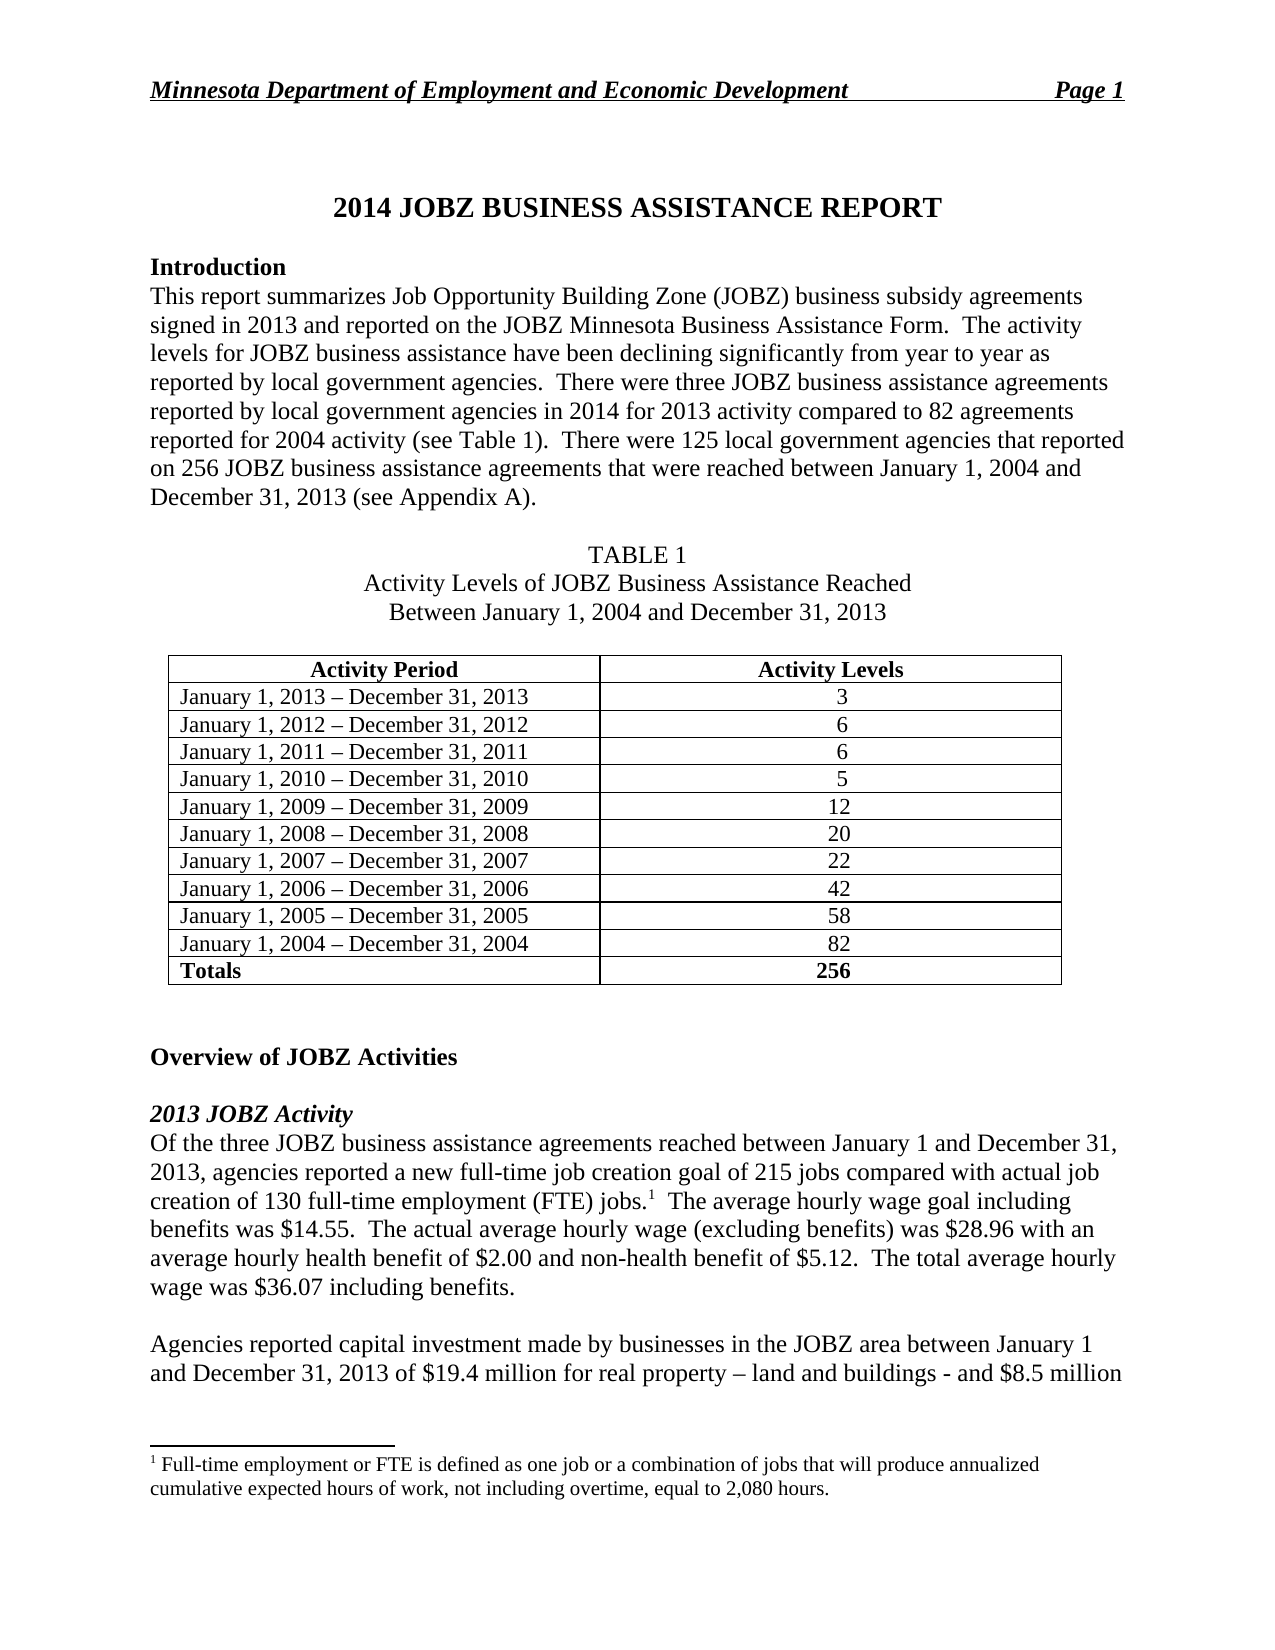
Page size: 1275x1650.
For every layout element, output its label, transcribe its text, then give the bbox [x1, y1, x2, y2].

table_cell January 1, 2013 – December 31, 2013 [169, 683, 599, 709]
table_cell 12 [601, 793, 1061, 819]
text Between January 1, 2004 and December 31, 2013 [150, 597, 1125, 626]
text Minnesota Department of Employment and Economic Development Page 1 [150, 75, 1125, 100]
table_cell 58 [601, 903, 1061, 929]
table_cell 42 [601, 875, 1061, 901]
text 2014 JOBZ BUSINESS ASSISTANCE REPORT [150, 190, 1125, 223]
table_cell January 1, 2004 – December 31, 2004 [169, 930, 599, 956]
table_cell January 1, 2008 – December 31, 2008 [169, 820, 599, 847]
table_cell 22 [601, 848, 1061, 874]
table_cell 82 [601, 930, 1061, 956]
table_cell January 1, 2009 – December 31, 2009 [169, 793, 599, 819]
table_cell January 1, 2007 – December 31, 2007 [169, 848, 599, 874]
table_cell January 1, 2011 – December 31, 2011 [169, 738, 599, 764]
table_cell 3 [601, 683, 1061, 709]
table_cell 256 [601, 957, 1061, 983]
text Activity Levels of JOBZ Business Assistance Reached [150, 568, 1125, 597]
table_cell January 1, 2010 – December 31, 2010 [169, 765, 599, 792]
text Of the three JOBZ business assistance agreements reached between January 1 and December 31, 2013, agencies reported a new full-time job creation goal of 215 jobs compared with actual job creation of 130 full-time employment (FTE) jobs. The average hourly wage goal including benefits was $14.55. The actual average hourly wage (excluding benefits) was $28.96 with an average hourly health benefit of $2.00 and non-health benefit of $5.12. The total average hourly wage was $36.07 including benefits. [150, 1128, 1125, 1301]
table_cell Totals [169, 957, 599, 983]
table_cell 6 [601, 711, 1061, 737]
text TABLE 1 [150, 540, 1125, 568]
text Introduction [150, 252, 1125, 281]
text This report summarizes Job Opportunity Building Zone (JOBZ) business subsidy agreements signed in 2013 and reported on the JOBZ Minnesota Business Assistance Form. The activity levels for JOBZ business assistance have been declining significantly from year to year as reported by local government agencies. There were three JOBZ business assistance agreements reported by local government agencies in 2014 for 2013 activity compared to 82 agreements reported for 2004 activity (see Table 1). There were 125 local government agencies that reported on 256 JOBZ business assistance agreements that were reached between January 1, 2004 and December 31, 2013 (see Appendix A). [150, 281, 1125, 511]
table_cell 5 [601, 765, 1061, 792]
table_cell January 1, 2006 – December 31, 2006 [169, 875, 599, 901]
table_header Activity Levels [601, 656, 1061, 682]
text Agencies reported capital investment made by businesses in the JOBZ area between January 1 and December 31, 2013 of $19.4 million for real property – land and buildings - and $8.5 million [150, 1329, 1125, 1387]
table_cell 6 [601, 738, 1061, 764]
table_cell January 1, 2005 – December 31, 2005 [169, 903, 599, 929]
table_header Activity Period [169, 656, 599, 682]
table_cell January 1, 2012 – December 31, 2012 [169, 711, 599, 737]
text 2013 JOBZ Activity [150, 1099, 1125, 1128]
text Overview of JOBZ Activities [150, 1042, 1125, 1071]
table_cell 20 [601, 820, 1061, 847]
